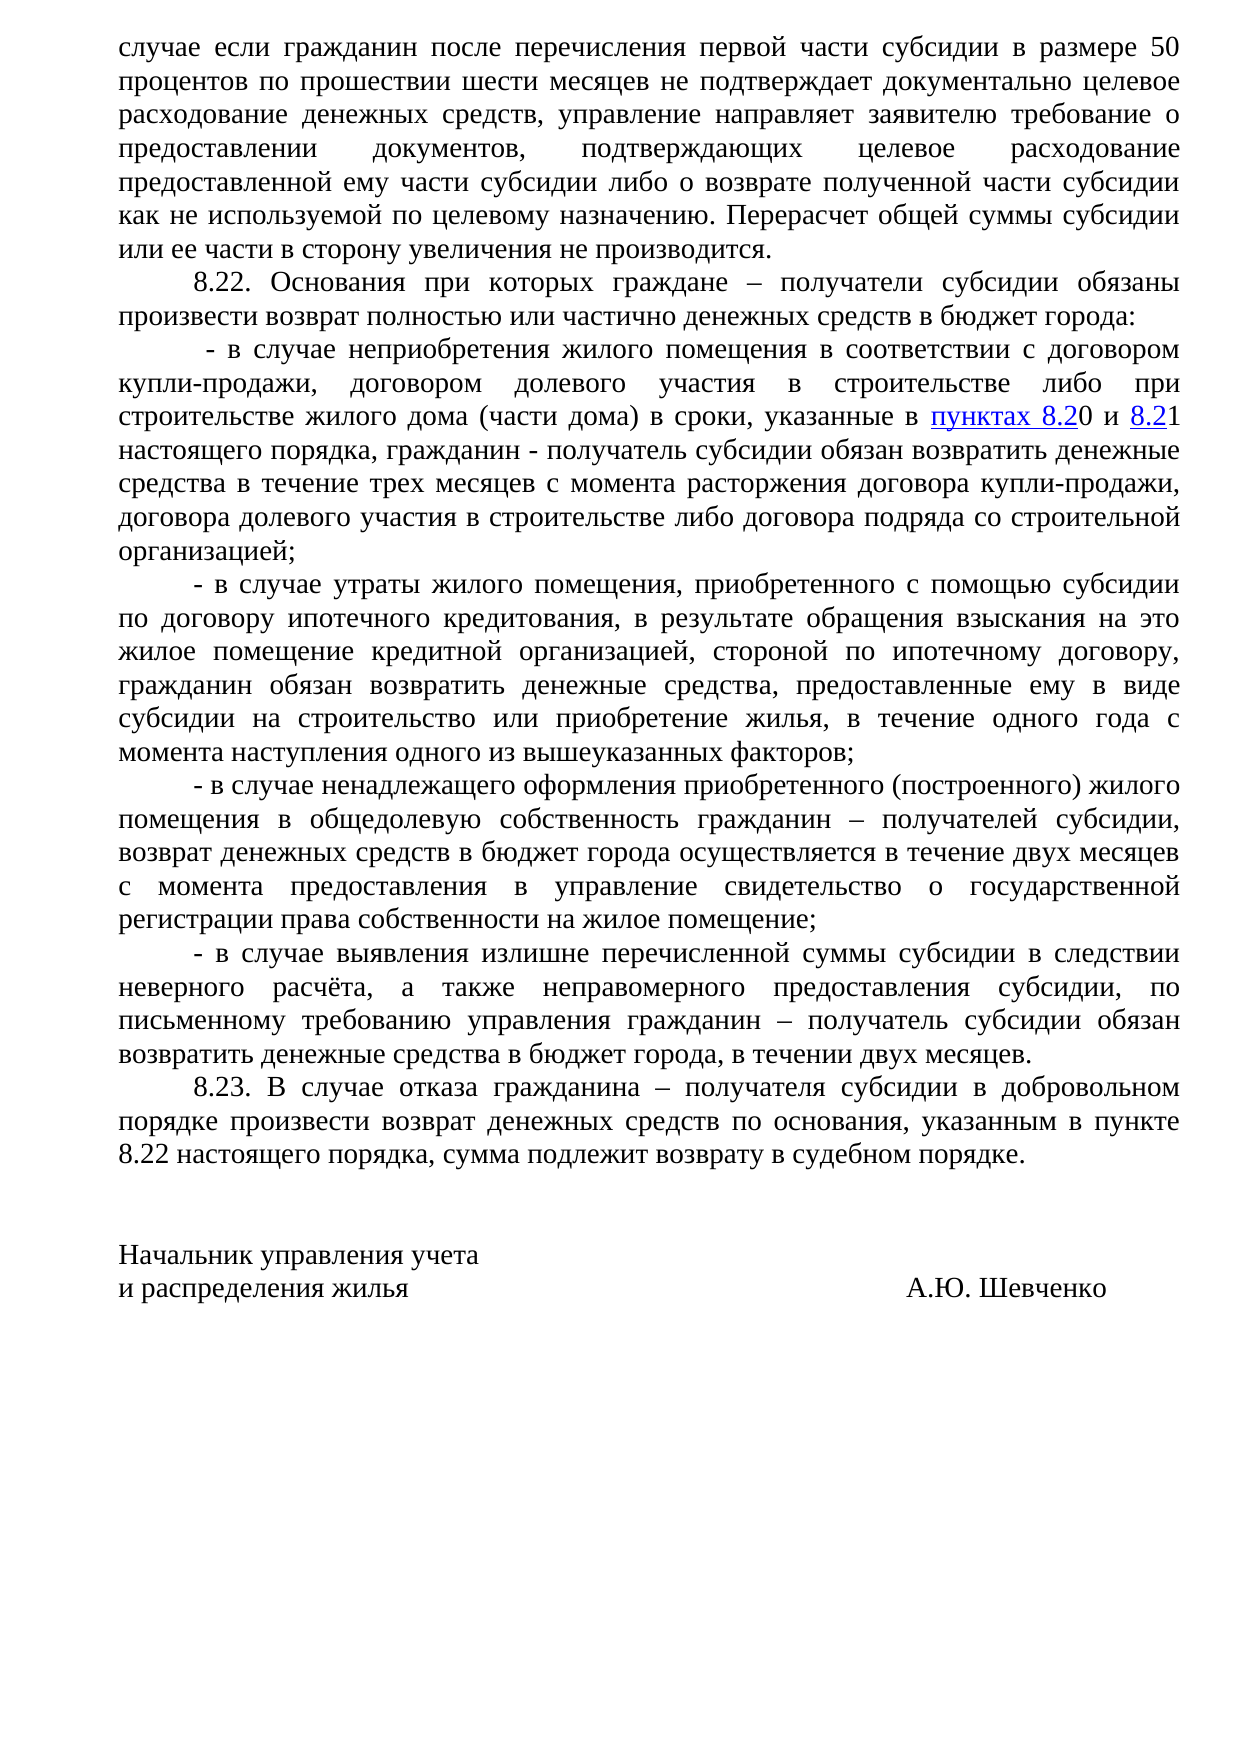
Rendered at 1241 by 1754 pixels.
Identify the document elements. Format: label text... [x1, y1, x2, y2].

text - в случае неприобретения жилого помещения в соответствии с договором купли-продажи, договором долевого участия в строительстве либо при строительстве жилого дома (части дома) в сроки, указанные в пунктах 8.20 и 8.21 настоящего порядка, гражданин - получатель субсидии обязан возвратить денежные средства в течение трех месяцев с момента расторжения договора купли-продажи, договора долевого участия в строительстве либо договора подряда со строительной организацией; [118, 331, 1181, 566]
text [118, 29, 1181, 264]
text Начальник управления учета [118, 1237, 1181, 1271]
text - в случае ненадлежащего оформления приобретенного (построенного) жилого помещения в общедолевую собственность гражданин – получателей субсидии, возврат денежных средств в бюджет города осуществляется в течение двух месяцев с момента предоставления в управление свидетельство о государственной регистрации права собственности на жилое помещение; [118, 767, 1181, 935]
text 8.22. Основания при которых граждане – получатели субсидии обязаны произвести возврат полностью или частично денежных средств в бюджет города: [118, 264, 1181, 331]
text 8.23. В случае отказа гражданина – получателя субсидии в добровольном порядке произвести возврат денежных средств по основания, указанным в пункте 8.22 настоящего порядка, сумма подлежит возврату в судебном порядке. [118, 1069, 1181, 1170]
text - в случае выявления излишне перечисленной суммы субсидии в следствии неверного расчёта, а также неправомерного предоставления субсидии, по письменному требованию управления гражданин – получатель субсидии обязан возвратить денежные средства в бюджет города, в течении двух месяцев. [118, 935, 1181, 1069]
text и распределения жилья А.Ю. Шевченко [118, 1271, 1181, 1304]
text - в случае утраты жилого помещения, приобретенного с помощью субсидии по договору ипотечного кредитования, в результате обращения взыскания на это жилое помещение кредитной организацией, стороной по ипотечному договору, гражданин обязан возвратить денежные средства, предоставленные ему в виде субсидии на строительство или приобретение жилья, в течение одного года с момента наступления одного из вышеуказанных факторов; [118, 566, 1181, 767]
